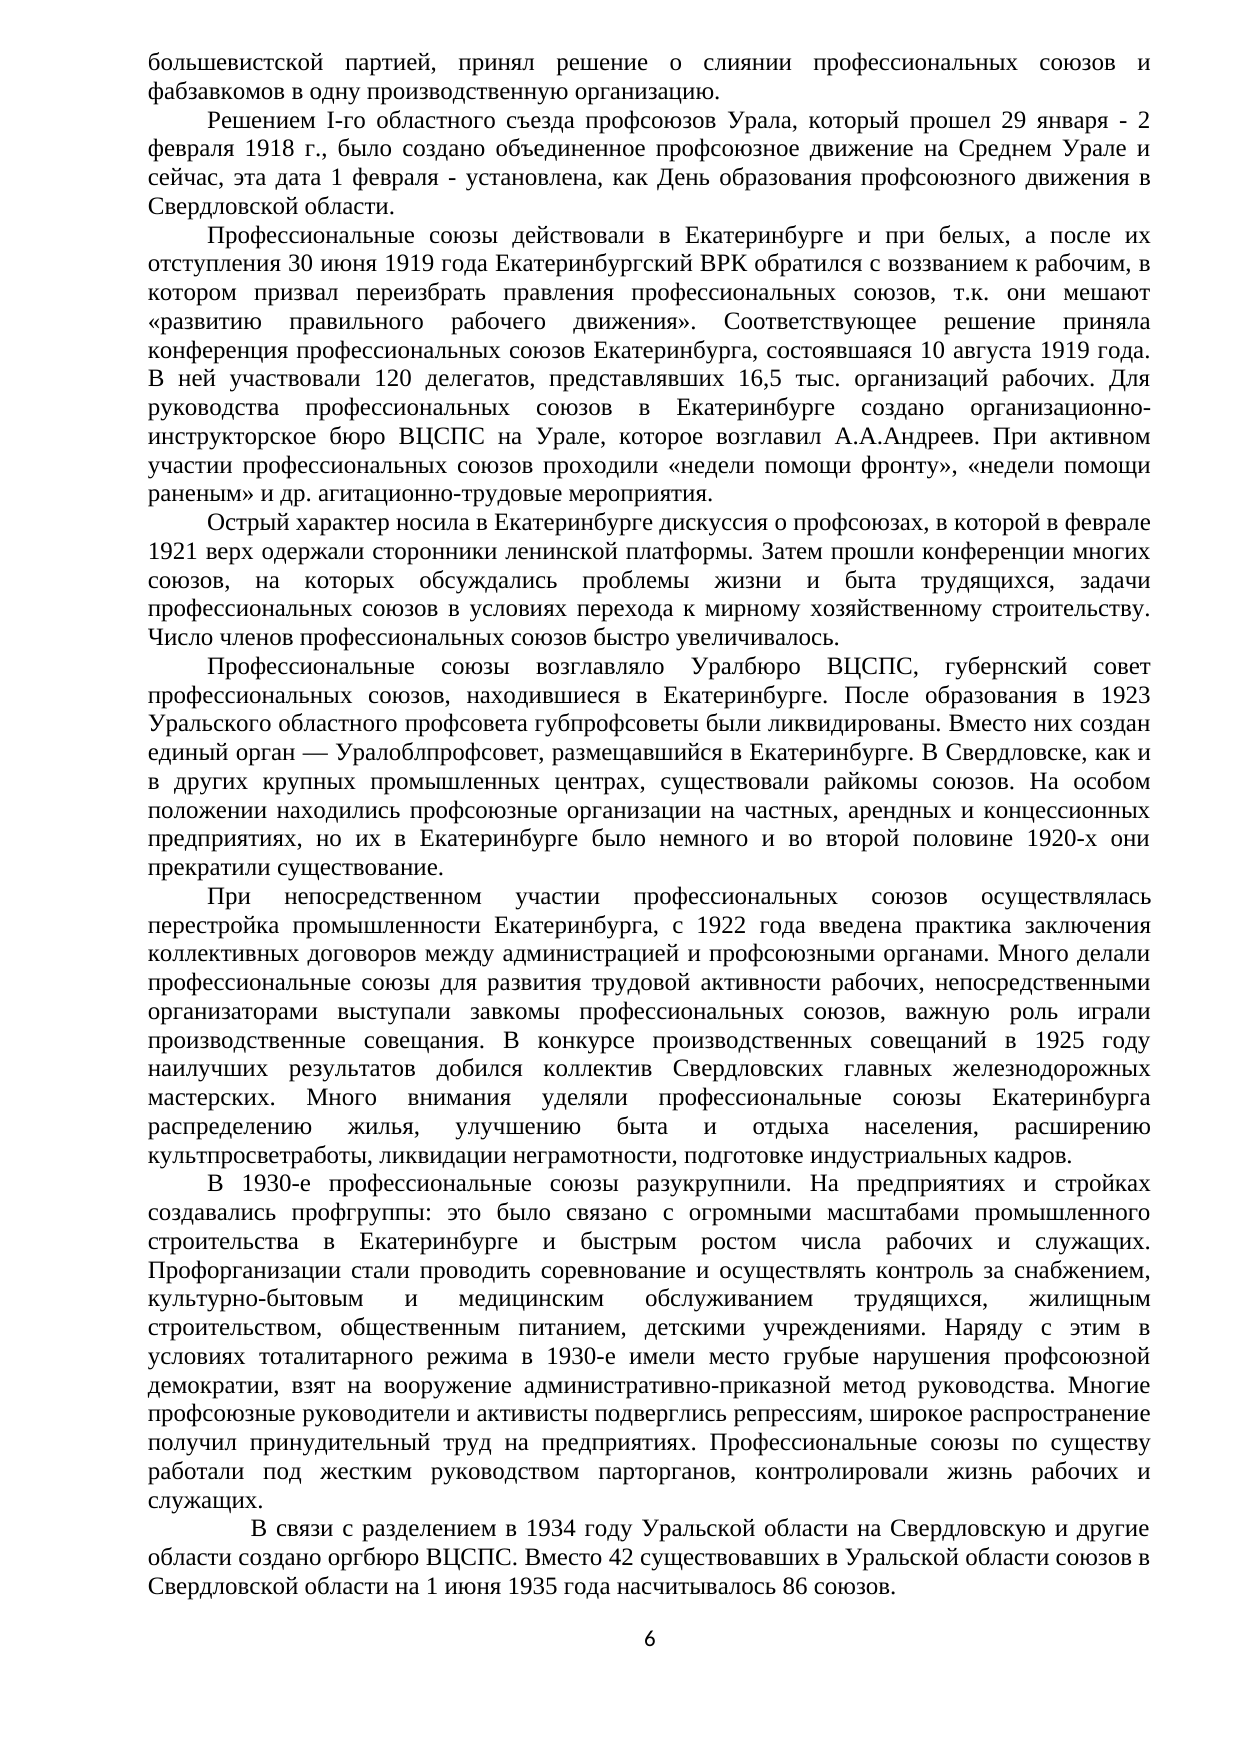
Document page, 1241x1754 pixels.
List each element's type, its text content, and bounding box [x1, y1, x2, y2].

text Профессиональные союзы действовали в Екатеринбурге и при белых, а после их отступления 30 июня 1919 года Екатеринбургский ВРК обратился с воззванием к рабочим, в котором призвал переизбрать правления профессиональных союзов, т.к. они мешают «развитию правильного рабочего движения». Соответствующее решение приняла конференция профессиональных союзов Екатеринбурга, состоявшаяся 10 августа 1919 года. В ней участвовали 120 делегатов, представлявших 16,5 тыс. организаций рабочих. Для руководства профессиональных союзов в Екатеринбурге создано организационно-инструкторское бюро ВЦСПС на Урале, которое возглавил А.А.Андреев. При активном участии профессиональных союзов проходили «недели помощи фронту», «недели помощи раненым» и др. агитационно-трудовые мероприятия. [148, 220, 1152, 507]
text Решением I-го областного съезда профсоюзов Урала, который прошел 29 января - 2 февраля 1918 г., было создано объединенное профсоюзное движение на Среднем Урале и сейчас, эта дата 1 февраля - установлена, как День образования профсоюзного движения в Свердловской области. [148, 105, 1152, 220]
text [148, 47, 1152, 105]
text Профессиональные союзы возглавляло Уралбюро ВЦСПС, губернский совет профессиональных союзов, находившиеся в Екатеринбурге. После образования в 1923 Уральского областного профсовета губпрофсоветы были ликвидированы. Вместо них создан единый орган — Уралоблпрофсовет, размещавшийся в Екатеринбурге. В Свердловске, как и в других крупных промышленных центрах, существовали райкомы союзов. На особом положении находились профсоюзные организации на частных, арендных и концессионных предприятиях, но их в Екатеринбурге было немного и во второй половине 1920-х они прекратили существование. [148, 651, 1152, 881]
text Острый характер носила в Екатеринбурге дискуссия о профсоюзах, в которой в феврале 1921 верх одержали сторонники ленинской платформы. Затем прошли конференции многих союзов, на которых обсуждались проблемы жизни и быта трудящихся, задачи профессиональных союзов в условиях перехода к мирному хозяйственному строительству. Число членов профессиональных союзов быстро увеличивалось. [148, 507, 1152, 651]
text При непосредственном участии профессиональных союзов осуществлялась перестройка промышленности Екатеринбурга, с 1922 года введена практика заключения коллективных договоров между администрацией и профсоюзными органами. Много делали профессиональные союзы для развития трудовой активности рабочих, непосредственными организаторами выступали завкомы профессиональных союзов, важную роль играли производственные совещания. В конкурсе производственных совещаний в 1925 году наилучших результатов добился коллектив Свердловских главных железнодорожных мастерских. Много внимания уделяли профессиональные союзы Екатеринбурга распределению жилья, улучшению быта и отдыха населения, расширению культпросветработы, ликвидации неграмотности, подготовке индустриальных кадров. [148, 881, 1152, 1168]
text В 1930-е профессиональные союзы разукрупнили. На предприятиях и стройках создавались профгруппы: это было связано с огромными масштабами промышленного строительства в Екатеринбурге и быстрым ростом числа рабочих и служащих. Профорганизации стали проводить соревнование и осуществлять контроль за снабжением, культурно-бытовым и медицинским обслуживанием трудящихся, жилищным строительством, общественным питанием, детскими учреждениями. Наряду с этим в условиях тоталитарного режима в 1930-е имели место грубые нарушения профсоюзной демократии, взят на вооружение административно-приказной метод руководства. Многие профсоюзные руководители и активисты подверглись репрессиям, широкое распространение получил принудительный труд на предприятиях. Профессиональные союзы по существу работали под жестким руководством парторганов, контролировали жизнь рабочих и служащих. [148, 1168, 1152, 1513]
text В связи с разделением в 1934 году Уральской области на Свердловскую и другие области создано оргбюро ВЦСПС. Вместо 42 существовавших в Уральской области союзов в Свердловской области на 1 июня 1935 года насчитывалось 86 союзов. [148, 1513, 1152, 1600]
